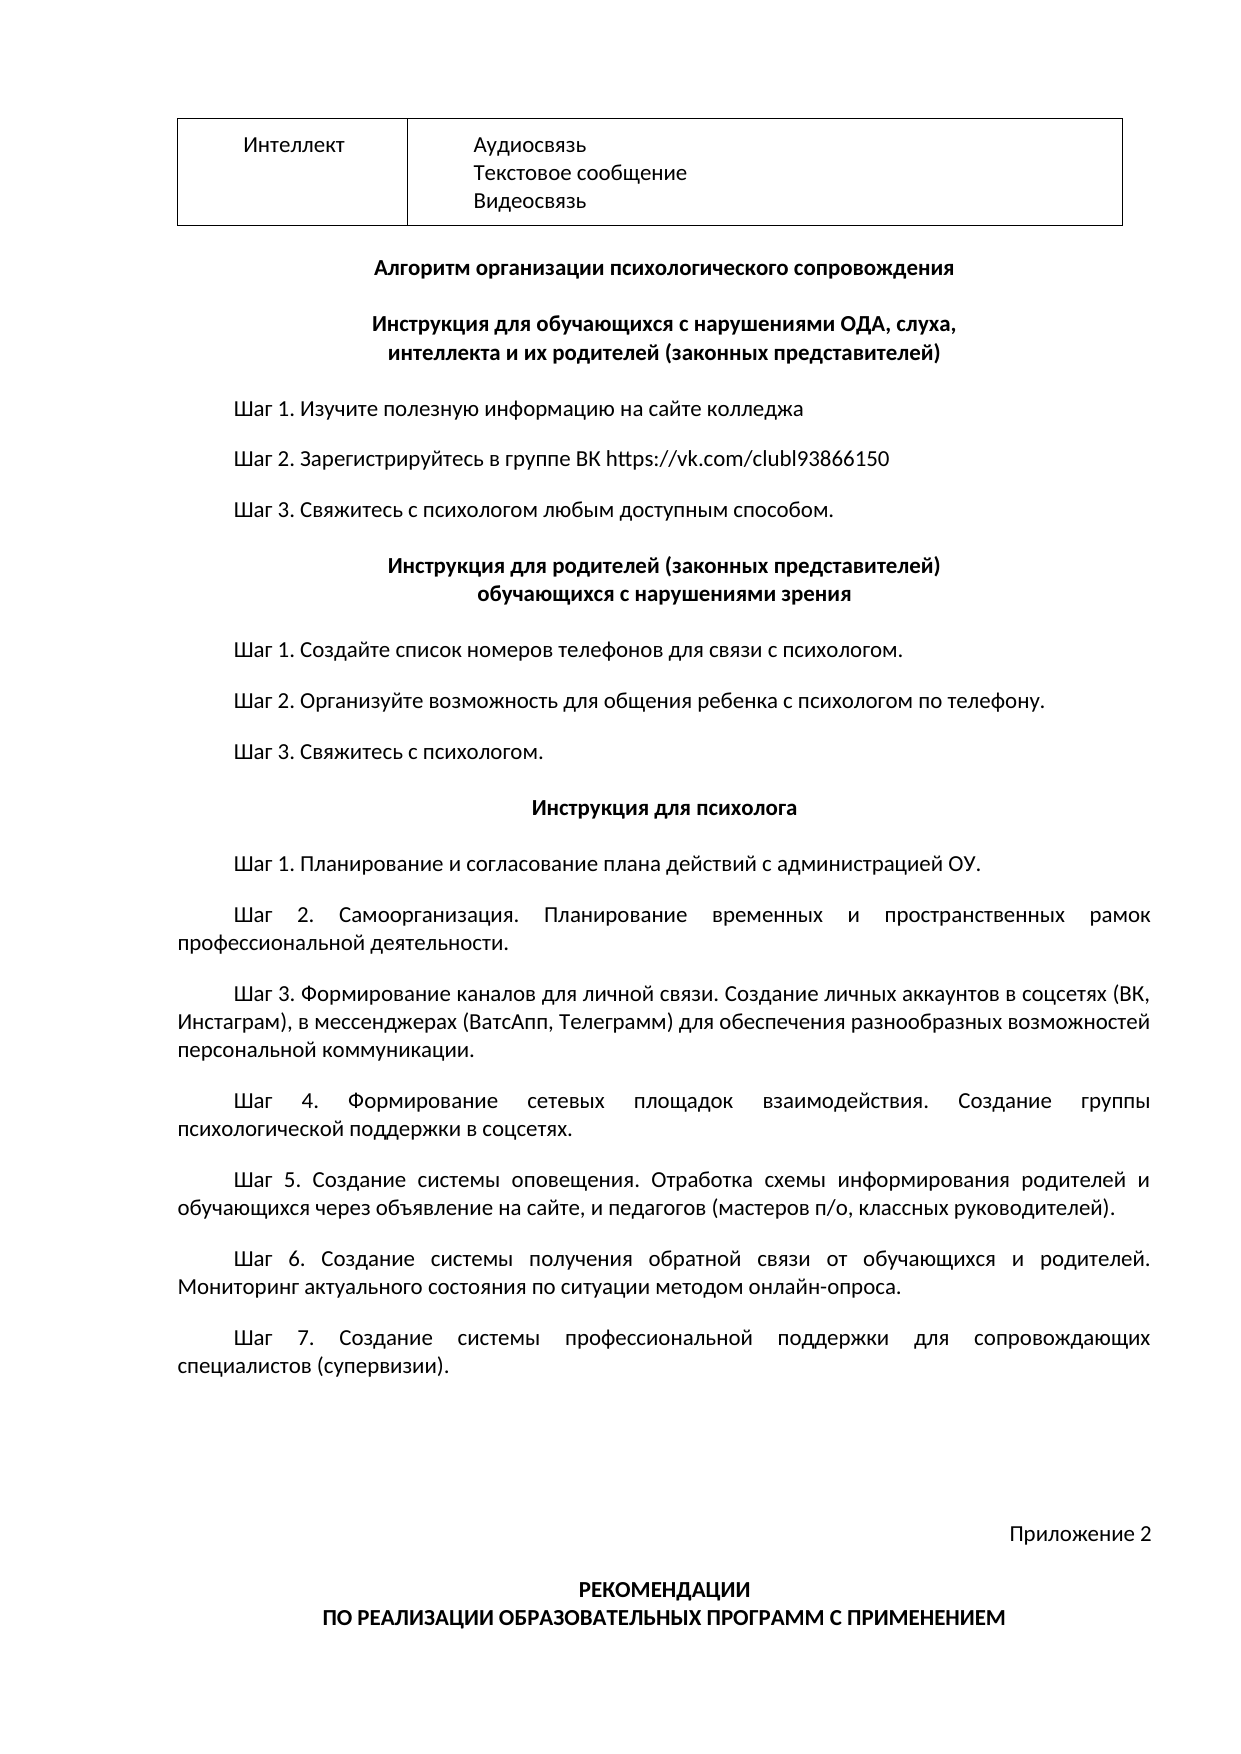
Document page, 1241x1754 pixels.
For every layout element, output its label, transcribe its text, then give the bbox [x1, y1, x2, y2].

text Шаг 3. Формирование каналов для личной связи. Создание личных аккаунтов в соцсетях (ВК, Инстаграм), в мессенджерах (ВатсАпп, Телеграмм) для обеспечения разнообразных возможностей персональной коммуникации. [177, 979, 1152, 1063]
table_cell Интеллект [178, 119, 407, 224]
title РЕКОМЕНДАЦИИ [177, 1576, 1152, 1603]
text Шаг 1. Изучите полезную информацию на сайте колледжа [177, 394, 1152, 422]
text Шаг 3. Свяжитесь с психологом. [177, 737, 1152, 766]
title Инструкция для психолога [177, 793, 1152, 822]
title Алгоритм организации психологического сопровождения [177, 253, 1152, 282]
text Шаг 5. Создание системы оповещения. Отработка схемы информирования родителей и обучающихся через объявление на сайте, и педагогов (мастеров п/о, классных руководителей). [177, 1165, 1152, 1221]
title Инструкция для родителей (законных представителей) [177, 552, 1152, 579]
text Шаг 3. Свяжитесь с психологом любым доступным способом. [177, 496, 1152, 523]
text Шаг 1. Создайте список номеров телефонов для связи с психологом. [177, 636, 1152, 664]
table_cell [408, 119, 1122, 224]
title интеллекта и их родителей (законных представителей) [177, 338, 1152, 366]
title ПО РЕАЛИЗАЦИИ ОБРАЗОВАТЕЛЬНЫХ ПРОГРАММ С ПРИМЕНЕНИЕМ [177, 1603, 1152, 1632]
text Шаг 2. Самоорганизация. Планирование временных и пространственных рамок профессиональной деятельности. [177, 901, 1152, 957]
text Шаг 7. Создание системы профессиональной поддержки для сопровождающих специалистов (супервизии). [177, 1323, 1152, 1379]
text Шаг 4. Формирование сетевых площадок взаимодействия. Создание группы психологической поддержки в соцсетях. [177, 1086, 1152, 1142]
text Шаг 2. Зарегистрируйтесь в группе ВК https://vk.com/clubl93866150 [177, 444, 1152, 473]
title Инструкция для обучающихся с нарушениями ОДА, слуха, [177, 309, 1152, 338]
text Шаг 6. Создание системы получения обратной связи от обучающихся и родителей. Мониторинг актуального состояния по ситуации методом онлайн-опроса. [177, 1244, 1152, 1300]
text Приложение 2 [177, 1519, 1152, 1547]
text Шаг 1. Планирование и согласование плана действий с администрацией ОУ. [177, 849, 1152, 878]
title обучающихся с нарушениями зрения [177, 579, 1152, 608]
text Шаг 2. Организуйте возможность для общения ребенка с психологом по телефону. [177, 687, 1152, 714]
